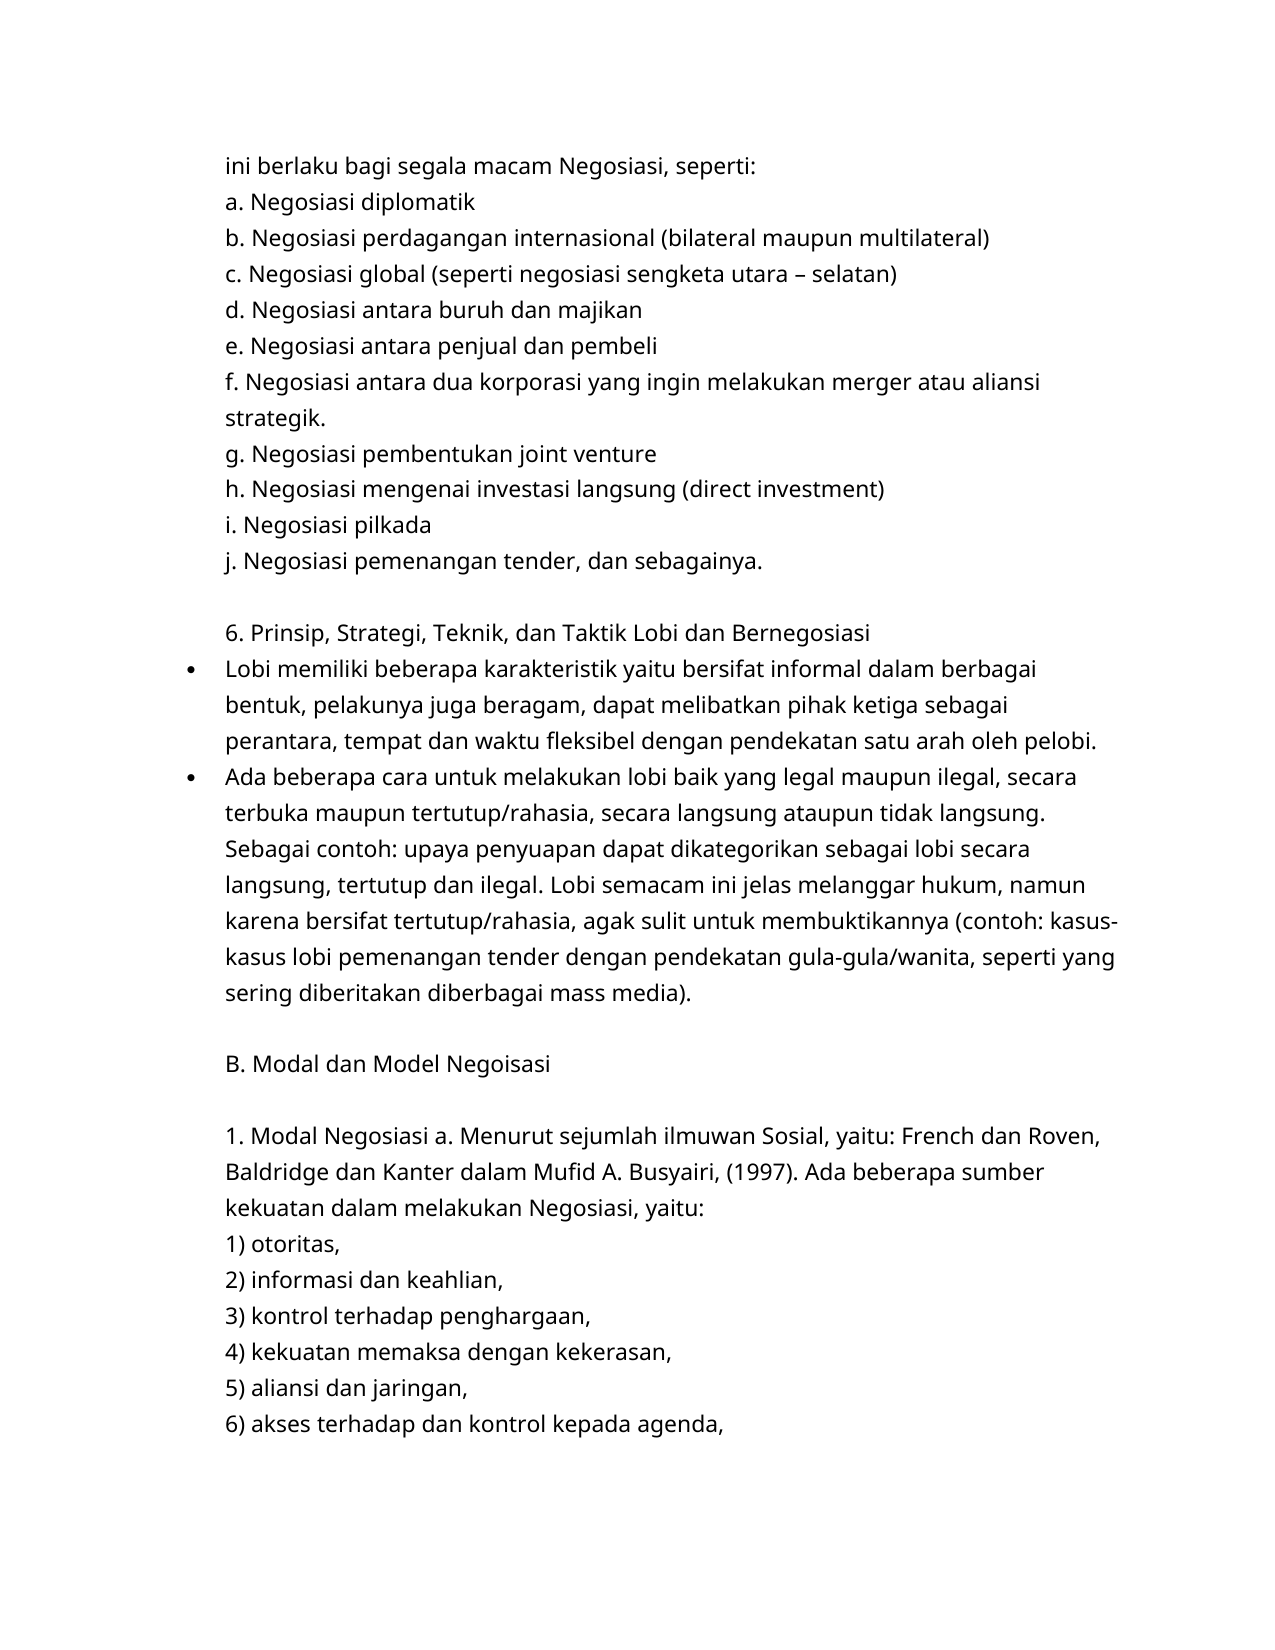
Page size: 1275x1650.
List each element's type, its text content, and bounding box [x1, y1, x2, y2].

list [187, 150, 1125, 648]
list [187, 761, 1125, 1439]
list Lobi memiliki beberapa karakteristik yaitu bersifat informal dalam berbagai bentuk, pelakunya juga beragam, dapat melibatkan pihak ketiga sebagai perantara, tempat dan waktu fleksibel dengan pendekatan satu arah oleh pelobi. [187, 653, 1125, 756]
